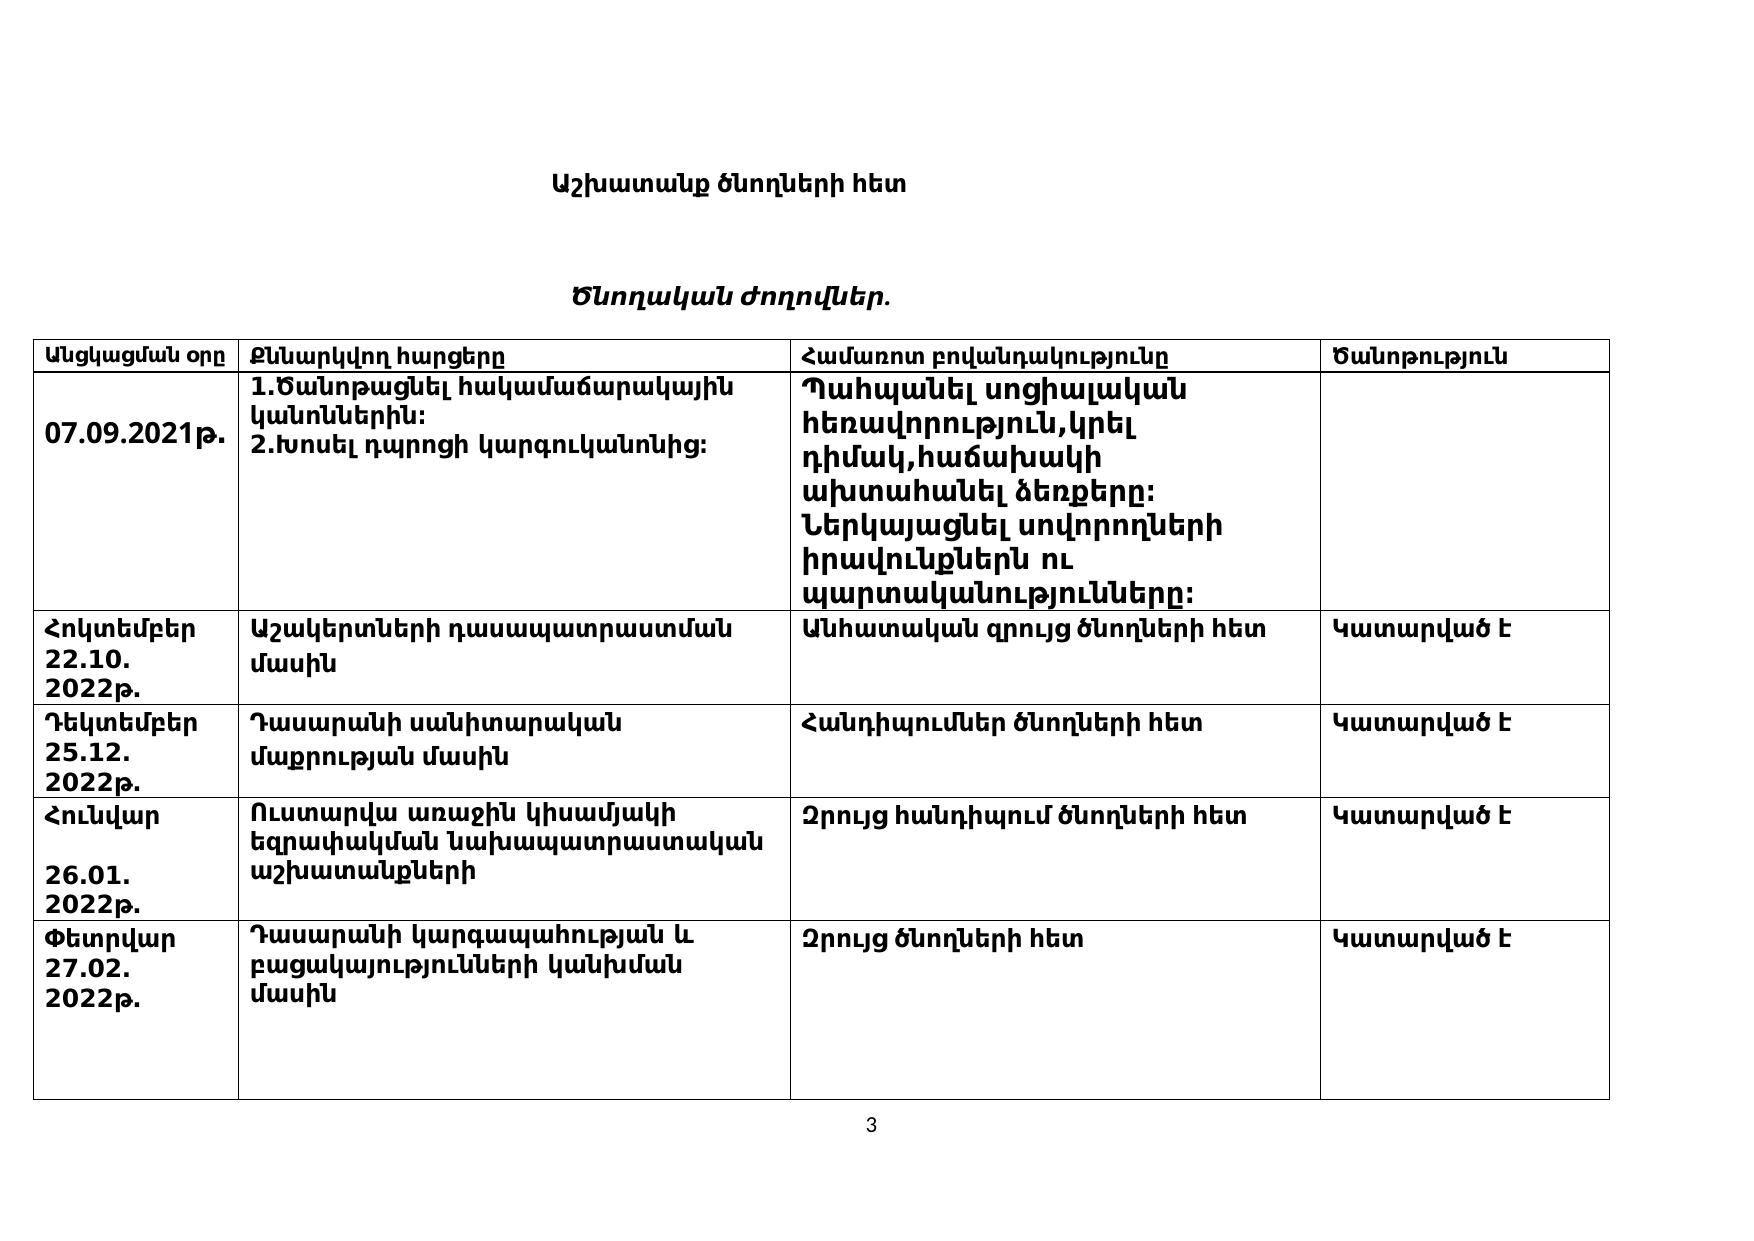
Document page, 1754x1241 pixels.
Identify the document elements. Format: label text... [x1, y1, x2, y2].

table_header Համառոտ բովանդակությունը [791, 340, 1320, 371]
table_cell Կատարված է [1321, 611, 1609, 703]
table_cell Դասարանի կարգապահության և բացակայությունների կանխման մասին [239, 921, 790, 1099]
text Աշխատանք ծնողների հետ [44, 166, 1698, 200]
table_header Անցկացման օրը [34, 340, 238, 371]
table_cell 07.09.2021թ․ [34, 373, 238, 610]
table_cell Հանդիպումներ ծնողների հետ [791, 705, 1320, 797]
table_cell Աշակերտների դասապատրաստման մասին [239, 611, 790, 703]
table_cell Անհատական զրույց ծնողների հետ [791, 611, 1320, 703]
table_cell Կատարված է [1321, 705, 1609, 797]
table_cell Պահպանել սոցիալական հեռավորություն,կրել դիմակ,հաճախակի ախտահանել ձեռքերը։ Ներկայացնել սովորողների իրավունքներն ու պարտականությունները։ [791, 373, 1320, 610]
table_cell Հունվար 26․01․2022թ․ [34, 798, 238, 919]
table_cell Հոկտեմբեր 22․10․2022թ․ [34, 611, 238, 703]
table_cell [1321, 373, 1609, 610]
text Ծնողական ժողովներ. [44, 279, 1698, 313]
table_cell Զրույց ծնողների հետ [791, 921, 1320, 1099]
table_cell Ուստարվա առաջին կիսամյակի եզրափակման նախապատրաստական աշխատանքների [239, 798, 790, 919]
table_cell 1․Ծանոթացնել հակամաճարակային կանոններին։ 2․Խոսել դպրոցի կարգուկանոնից։ [239, 373, 790, 610]
table_cell Կատարված է [1321, 798, 1609, 919]
table_header Քննարկվող հարցերը [239, 340, 790, 371]
table_cell Փետրվար 27․02․2022թ․ [34, 921, 238, 1099]
table_cell Դասարանի սանիտարական մաքրության մասին [239, 705, 790, 797]
table_cell Կատարված է [1321, 921, 1609, 1099]
table_cell Դեկտեմբեր 25․12․2022թ․ [34, 705, 238, 797]
table_cell Զրույց հանդիպում ծնողների հետ [791, 798, 1320, 919]
table_header Ծանոթություն [1321, 340, 1609, 371]
